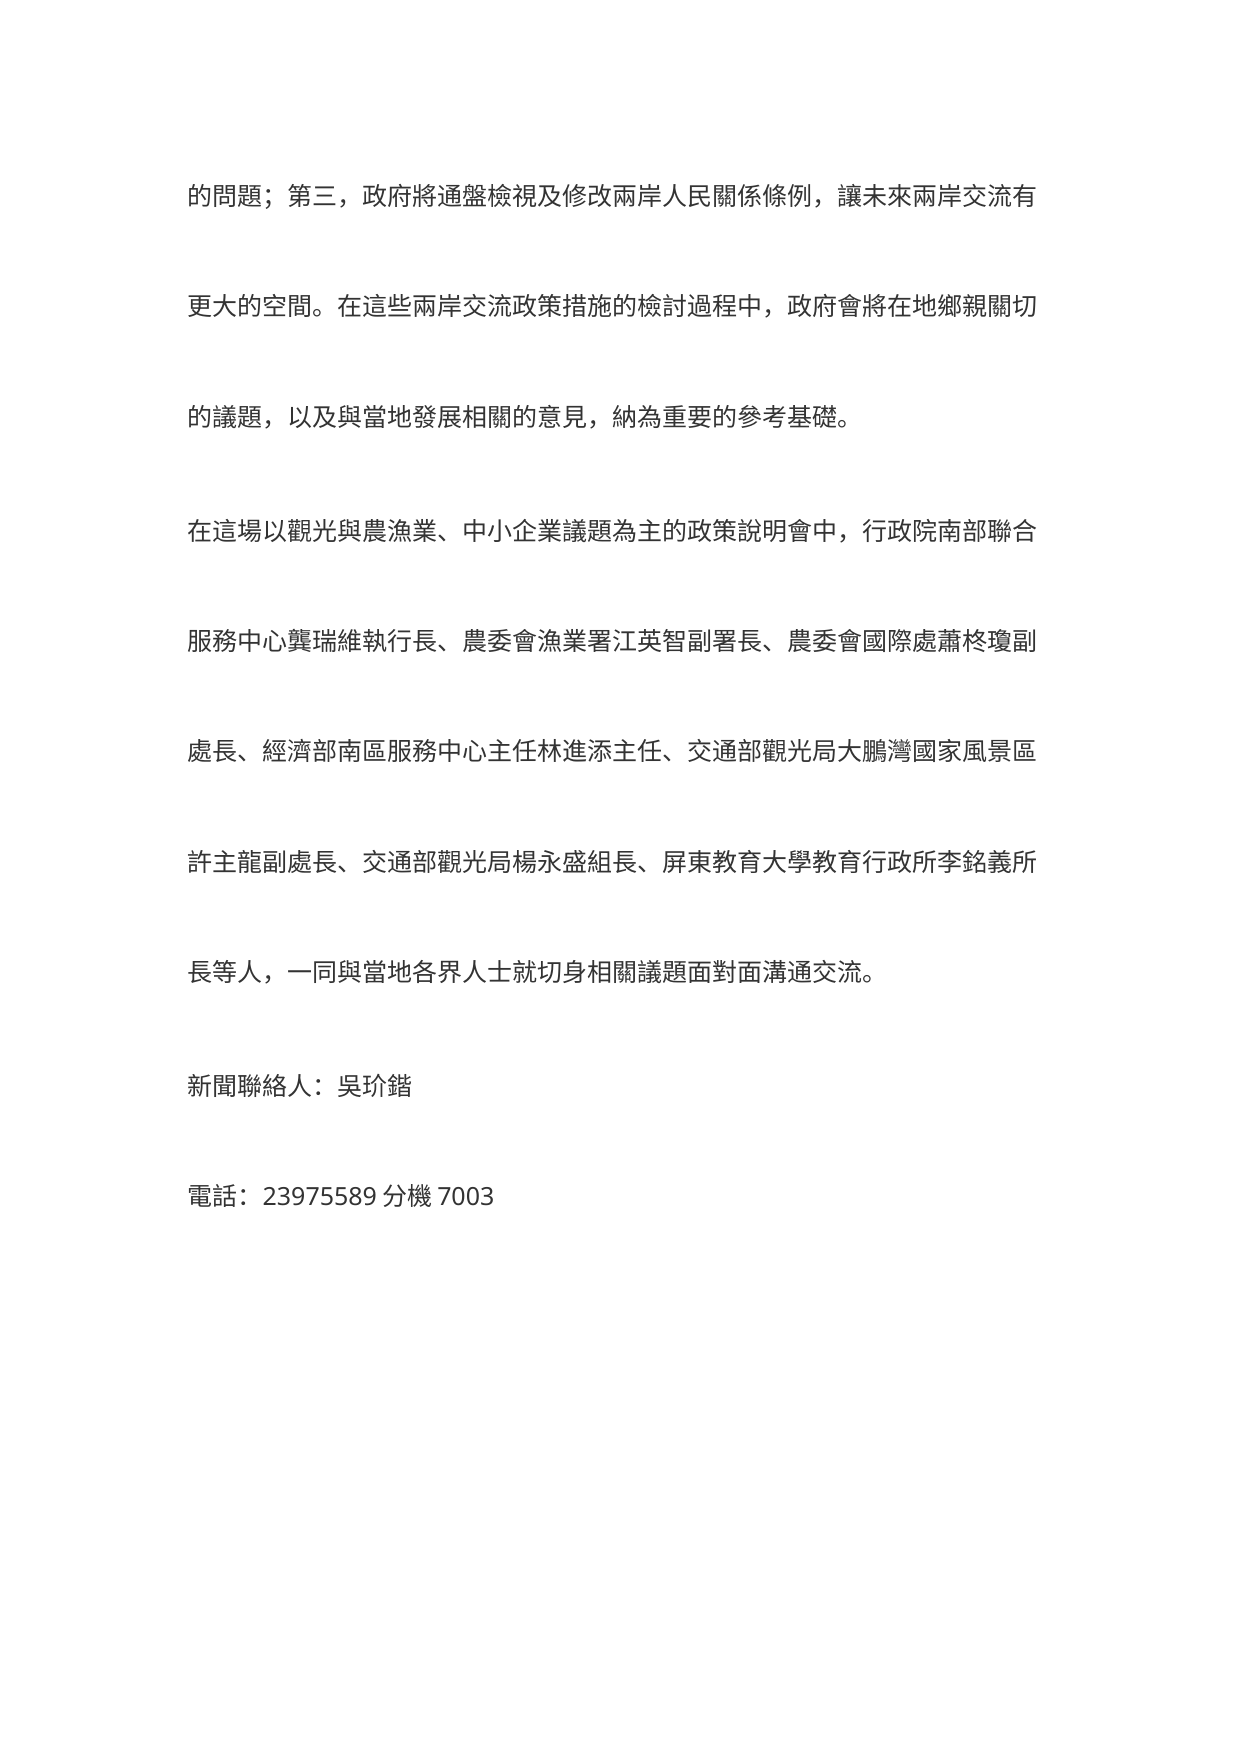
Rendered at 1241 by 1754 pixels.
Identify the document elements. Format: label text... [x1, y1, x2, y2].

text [187, 162, 1053, 448]
text 在這場以觀光與農漁業、中小企業議題為主的政策說明會中，行政院南部聯合服務中心龔瑞維執行長、農委會漁業署江英智副署長、農委會國際處蕭柊瓊副處長、經濟部南區服務中心主任林進添主任、交通部觀光局大鵬灣國家風景區許主龍副處長、交通部觀光局楊永盛組長、屏東教育大學教育行政所李銘義所長等人，一同與當地各界人士就切身相關議題面對面溝通交流。 [187, 497, 1053, 1003]
text 新聞聯絡人：吳玠鍇 電話：23975589分機7003 [187, 1052, 1053, 1227]
